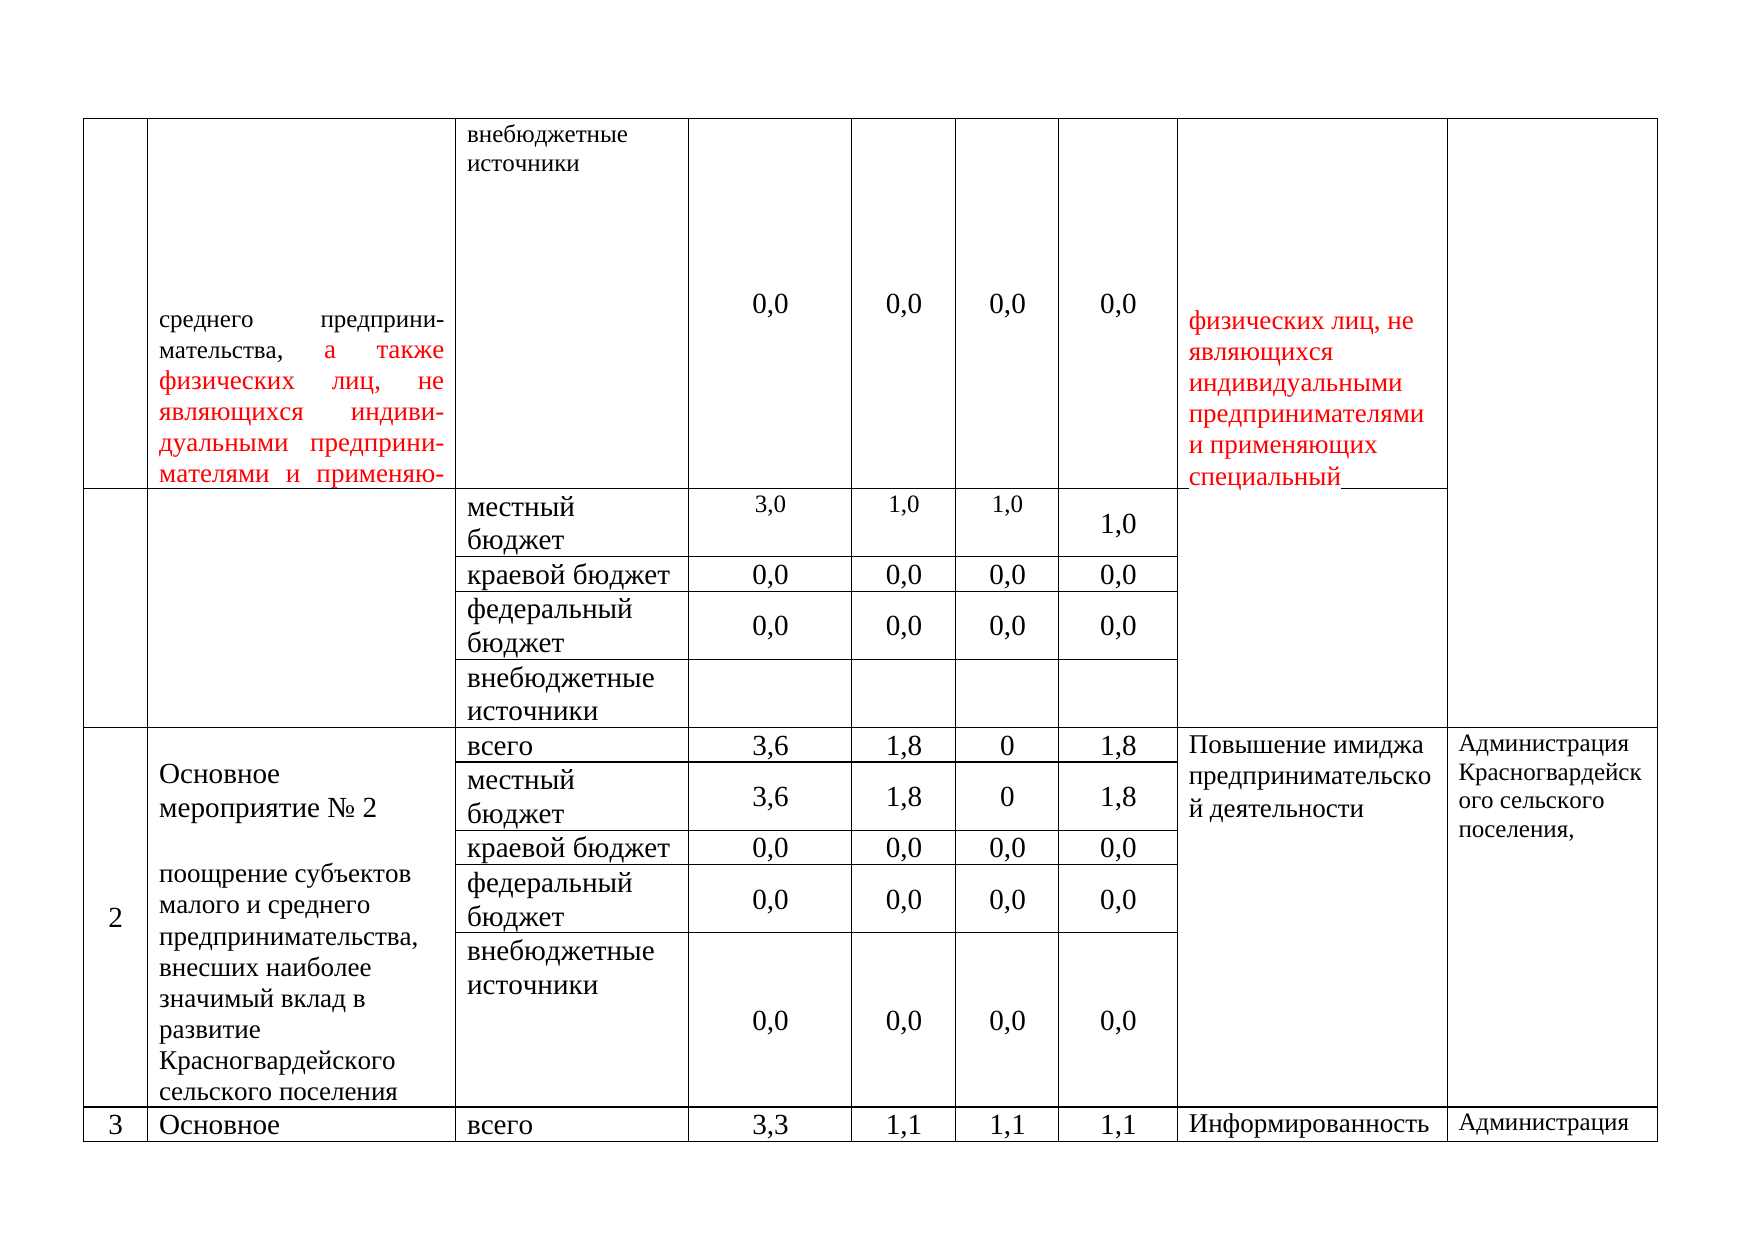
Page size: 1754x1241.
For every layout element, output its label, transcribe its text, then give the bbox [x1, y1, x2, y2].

table_cell 0,0 [956, 557, 1058, 591]
table_cell местный бюджет [456, 489, 688, 556]
table_cell федеральный бюджет [456, 865, 688, 932]
table_cell 0,0 [956, 592, 1058, 659]
table_cell 0,0 [956, 933, 1058, 1106]
table_cell [84, 489, 147, 727]
table_cell 0,0 [689, 557, 851, 591]
table_cell 1,1 [1059, 1108, 1177, 1141]
table_cell 1,0 [852, 489, 955, 556]
table_cell 3 [84, 1108, 147, 1141]
table_cell 0,0 [689, 831, 851, 864]
table_cell [1059, 660, 1177, 727]
table_cell краевой бюджет [456, 557, 688, 591]
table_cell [148, 1108, 455, 1141]
table_cell 3,0 [689, 489, 851, 556]
table_cell краевой бюджет [456, 831, 688, 864]
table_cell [1448, 1108, 1657, 1141]
table_cell 1,0 [1059, 489, 1177, 556]
table_cell 1,8 [852, 763, 955, 829]
table_cell 1,8 [1059, 763, 1177, 829]
table_cell 0,0 [852, 933, 955, 1106]
table_cell Администрация Красногвардейского сельского поселения, [1448, 728, 1657, 1106]
table_cell Повышение имиджа предпринимательской деятельности [1178, 728, 1447, 1106]
table_cell 0,0 [689, 592, 851, 659]
table_cell [852, 660, 955, 727]
table_cell Основное мероприятие № 2 поощрение субъектов малого и среднего предпринимательства, внесших наиболее значимый вклад в развитие Красногвардейского сельского поселения [148, 728, 455, 1106]
table_cell 0,0 [852, 119, 955, 488]
table_cell всего [456, 728, 688, 761]
table_cell 0,0 [689, 865, 851, 932]
table_cell 0,0 [852, 592, 955, 659]
table_cell всего [456, 1108, 688, 1141]
table_cell 0,0 [1059, 933, 1177, 1106]
table_cell [1178, 489, 1447, 727]
table_cell 0,0 [1059, 557, 1177, 591]
table_cell 1,8 [1059, 728, 1177, 761]
table_cell внебюджетные источники [456, 660, 688, 727]
table_cell 1,8 [852, 728, 955, 761]
table_cell 3,6 [689, 728, 851, 761]
table_cell 3,6 [689, 763, 851, 829]
table_cell [956, 660, 1058, 727]
table_cell 0,0 [1059, 592, 1177, 659]
table_cell 1,0 [956, 489, 1058, 556]
table_cell внебюджетные источники [456, 119, 688, 488]
table_cell 0 [956, 728, 1058, 761]
table_cell местный бюджет [456, 763, 688, 829]
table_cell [1178, 1108, 1447, 1141]
table_cell 0,0 [689, 933, 851, 1106]
table_cell 0,0 [852, 831, 955, 864]
table_cell 1,1 [956, 1108, 1058, 1141]
table_cell 0,0 [956, 831, 1058, 864]
table_cell [689, 660, 851, 727]
table_cell 0,0 [852, 865, 955, 932]
table_cell 0,0 [956, 865, 1058, 932]
table_cell 0,0 [1059, 865, 1177, 932]
table_cell 0,0 [1059, 119, 1177, 488]
table_cell 0,0 [1059, 831, 1177, 864]
table_cell 0,0 [852, 557, 955, 591]
table_cell 3,3 [689, 1108, 851, 1141]
table_cell 1,1 [852, 1108, 955, 1141]
table_cell внебюджетные источники [456, 933, 688, 1106]
table_cell 0,0 [689, 119, 851, 488]
table_cell [148, 489, 455, 727]
table_cell 2 [84, 728, 147, 1106]
table_cell 0 [956, 763, 1058, 829]
table_cell федеральный бюджет [456, 592, 688, 659]
table_cell 0,0 [956, 119, 1058, 488]
